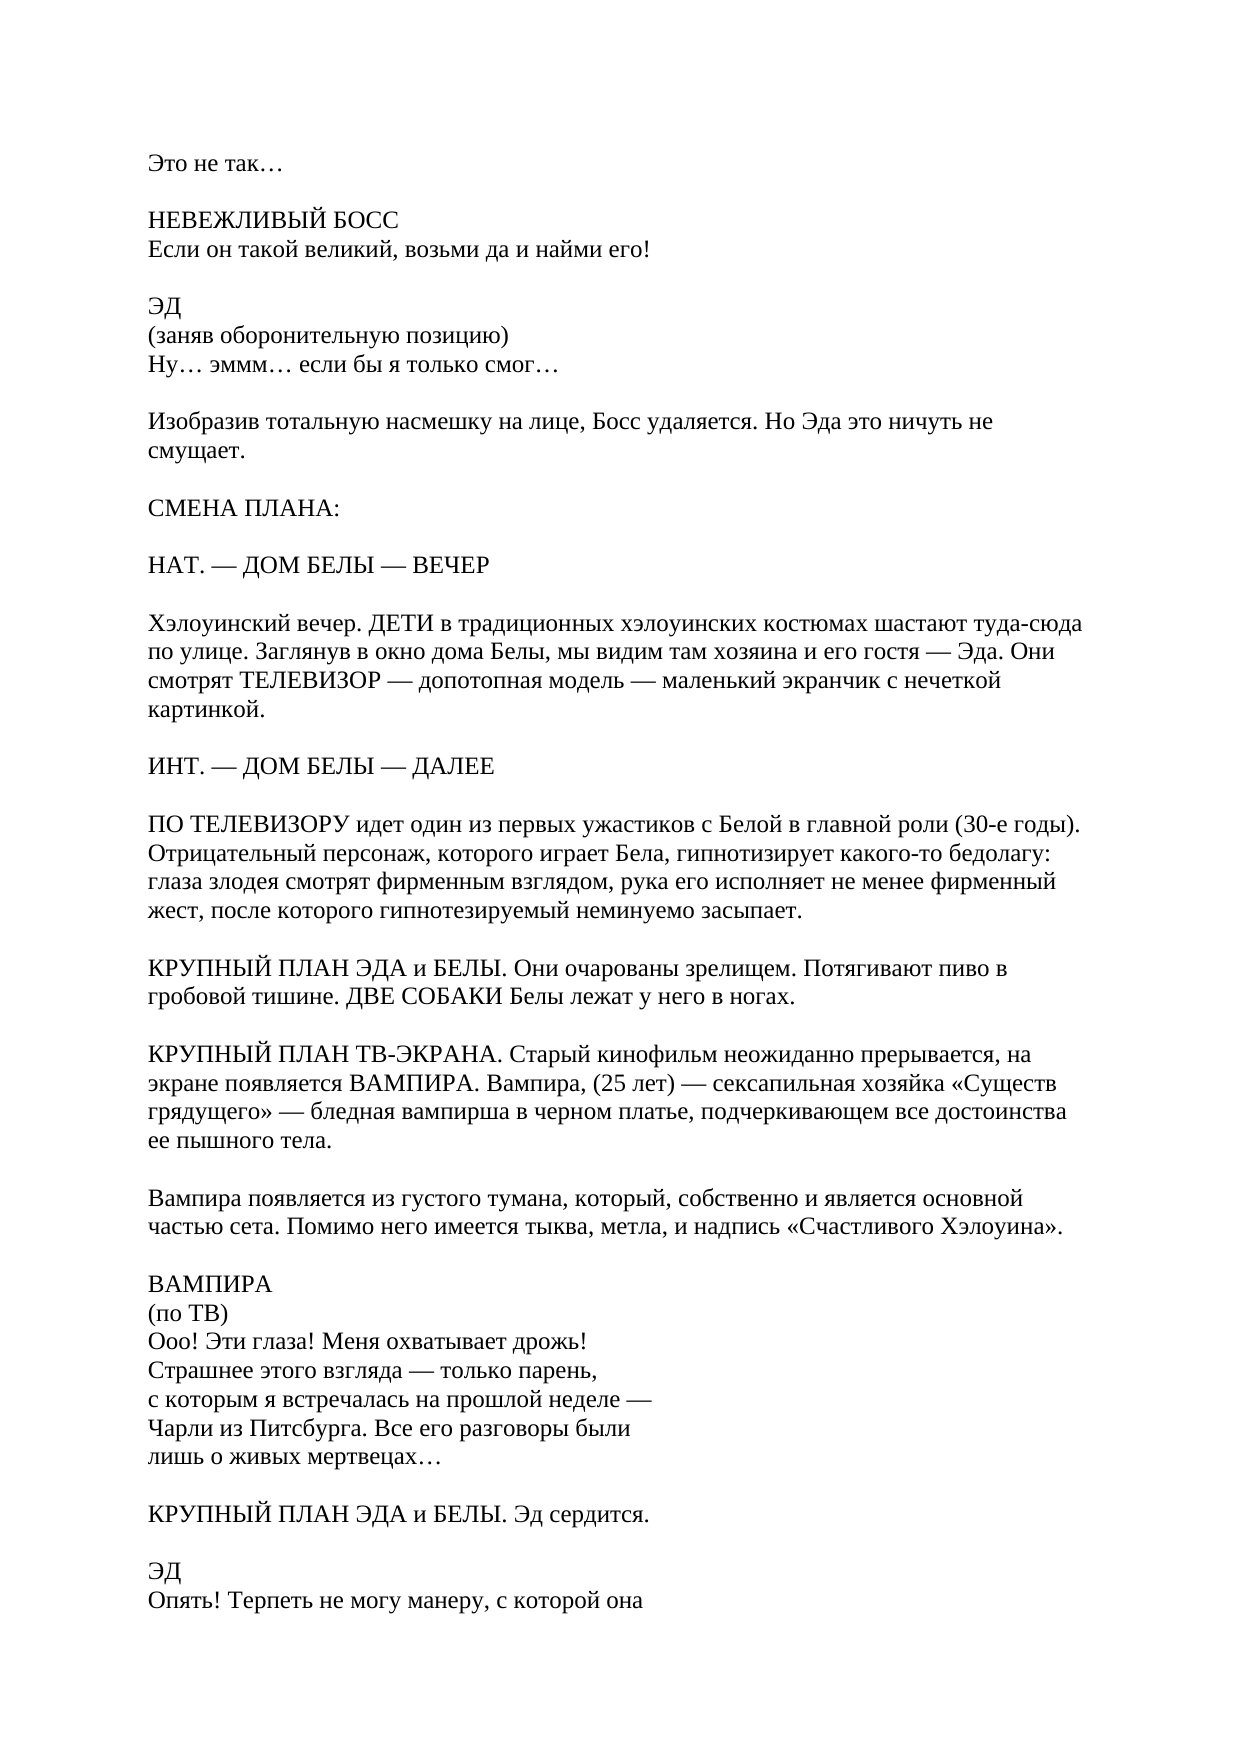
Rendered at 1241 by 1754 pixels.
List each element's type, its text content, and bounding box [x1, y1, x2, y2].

text Это не так… [148, 148, 1093, 176]
text Изобразив тотальную насмешку на лице, Босс удаляется. Но Эда это ничуть не смущает. [148, 406, 1093, 464]
text с которым я встречалась на прошлой неделе — [148, 1384, 1093, 1413]
text ВАМПИРА [148, 1269, 1093, 1298]
text Опять! Терпеть не могу манеру, с которой она [148, 1585, 1093, 1614]
text ИНТ. — ДОМ БЕЛЫ — ДАЛЕЕ [148, 751, 1093, 780]
text СМЕНА ПЛАНА: [148, 493, 1093, 521]
text КРУПНЫЙ ПЛАН ЭДА и БЕЛЫ. Они очарованы зрелищем. Потягивают пиво в гробовой тишине. ДВЕ СОБАКИ Белы лежат у него в ногах. [148, 953, 1093, 1010]
text НЕВЕЖЛИВЫЙ БОСС [148, 205, 1093, 234]
text Страшнее этого взгляда — только парень, [148, 1355, 1093, 1384]
text (по ТВ) [148, 1298, 1093, 1326]
text ПО ТЕЛЕВИЗОРУ идет один из первых ужастиков с Белой в главной роли (30-е годы). Отрицательный персонаж, которого играет Бела, гипнотизирует какого-то бедолагу: глаза злодея смотрят фирменным взглядом, рука его исполняет не менее фирменный жест, после которого гипнотезируемый неминуемо засыпает. [148, 809, 1093, 924]
text Хэлоуинский вечер. ДЕТИ в традиционных хэлоуинских костюмах шастают туда-сюда по улице. Заглянув в окно дома Белы, мы видим там хозяина и его гостя — Эда. Они смотрят ТЕЛЕВИЗОР — допотопная модель — маленький экранчик с нечеткой картинкой. [148, 608, 1093, 723]
text ЭД [148, 291, 1093, 320]
text Если он такой великий, возьми да и найми его! [148, 234, 1093, 263]
text Ну… эммм… если бы я только смог… [148, 349, 1093, 378]
text НАТ. — ДОМ БЕЛЫ — ВЕЧЕР [148, 550, 1093, 579]
text (заняв оборонительную позицию) [148, 320, 1093, 349]
text КРУПНЫЙ ПЛАН ТВ-ЭКРАНА. Старый кинофильм неожиданно прерывается, на экране появляется ВАМПИРА. Вампира, (25 лет) — сексапильная хозяйка «Существ грядущего» — бледная вампирша в черном платье, подчеркивающем все достоинства ее пышного тела. [148, 1039, 1093, 1154]
text Ооо! Эти глаза! Меня охватывает дрожь! [148, 1326, 1093, 1355]
text ЭД [148, 1556, 1093, 1585]
text лишь о живых мертвецах… [148, 1441, 1093, 1470]
text КРУПНЫЙ ПЛАН ЭДА и БЕЛЫ. Эд сердится. [148, 1499, 1093, 1528]
text Чарли из Питсбурга. Все его разговоры были [148, 1413, 1093, 1441]
text Вампира появляется из густого тумана, который, собственно и является основной частью сета. Помимо него имеется тыква, метла, и надпись «Счастливого Хэлоуина». [148, 1183, 1093, 1240]
